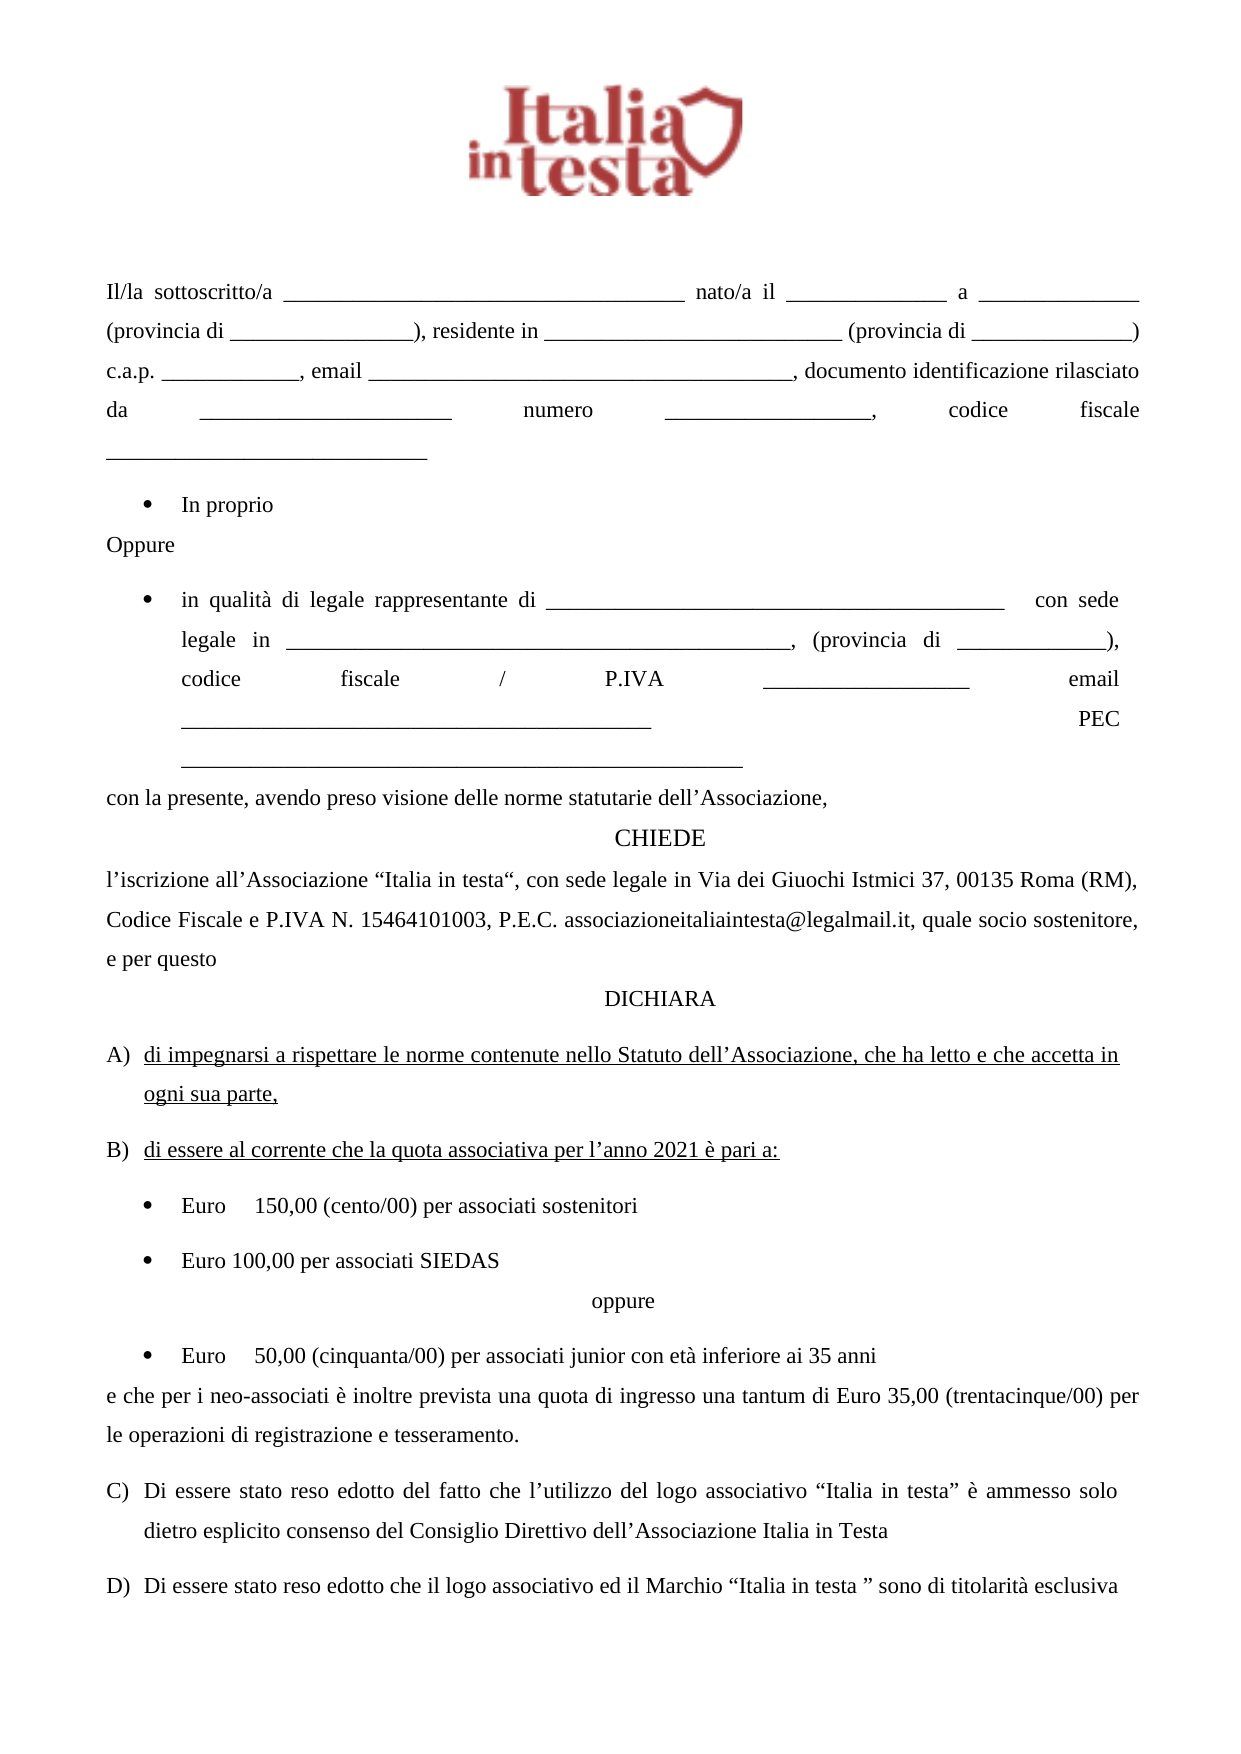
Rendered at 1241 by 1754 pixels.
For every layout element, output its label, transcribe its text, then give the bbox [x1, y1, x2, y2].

list in qualità di legale rappresentante di ________________________________________ con sede legale in ____________________________________________, (provincia di _____________), codice fiscale / P.IVA __________________ email _________________________________________ PEC _________________________________________________ [144, 587, 1120, 771]
list Euro 150,00 (cento/00) per associati sostenitori [144, 1192, 1120, 1218]
text oppure [106, 1287, 1140, 1313]
text l’iscrizione all’Associazione “Italia in testa“, con sede legale in Via dei Giuochi Istmici 37, 00135 Roma (RM), Codice Fiscale e P.IVA N. 15464101003, P.E.C. associazioneitaliaintesta@legalmail.it, quale socio sostenitore, e per questo [106, 867, 1140, 972]
text DICHIARA [106, 985, 1140, 1011]
list Di essere stato reso edotto del fatto che l’utilizzo del logo associativo “Italia in testa” è ammesso solo dietro esplicito consenso del Consiglio Direttivo dell’Associazione Italia in Testa [106, 1477, 1120, 1543]
text e che per i neo-associati è inoltre prevista una quota di ingresso una tantum di Euro 35,00 (trentacinque/00) per le operazioni di registrazione e tesseramento. [106, 1382, 1140, 1448]
list In proprio [144, 491, 1120, 518]
list di impegnarsi a rispettare le norme contenute nello Statuto dell’Associazione, che ha letto e che accetta in ogni sua parte, [106, 1041, 1120, 1107]
list di essere al corrente che la quota associativa per l’anno 2021 è pari a: [106, 1136, 1120, 1162]
picture [468, 84, 743, 196]
text CHIEDE [106, 823, 1140, 852]
text Oppure [106, 531, 1140, 557]
list Euro 50,00 (cinquanta/00) per associati junior con età inferiore ai 35 anni [144, 1343, 1120, 1369]
text Il/la sottoscritto/a ___________________________________ nato/a il ______________ a ______________ (provincia di ________________), residente in __________________________ (provincia di ______________) c.a.p. ____________, email _____________________________________, documento identificazione rilasciato da ______________________ numero __________________, codice fiscale ____________________________ [106, 278, 1140, 462]
list Euro 100,00 per associati SIEDAS [144, 1247, 1120, 1274]
text con la presente, avendo preso visione delle norme statutarie dell’Associazione, [106, 784, 1140, 810]
